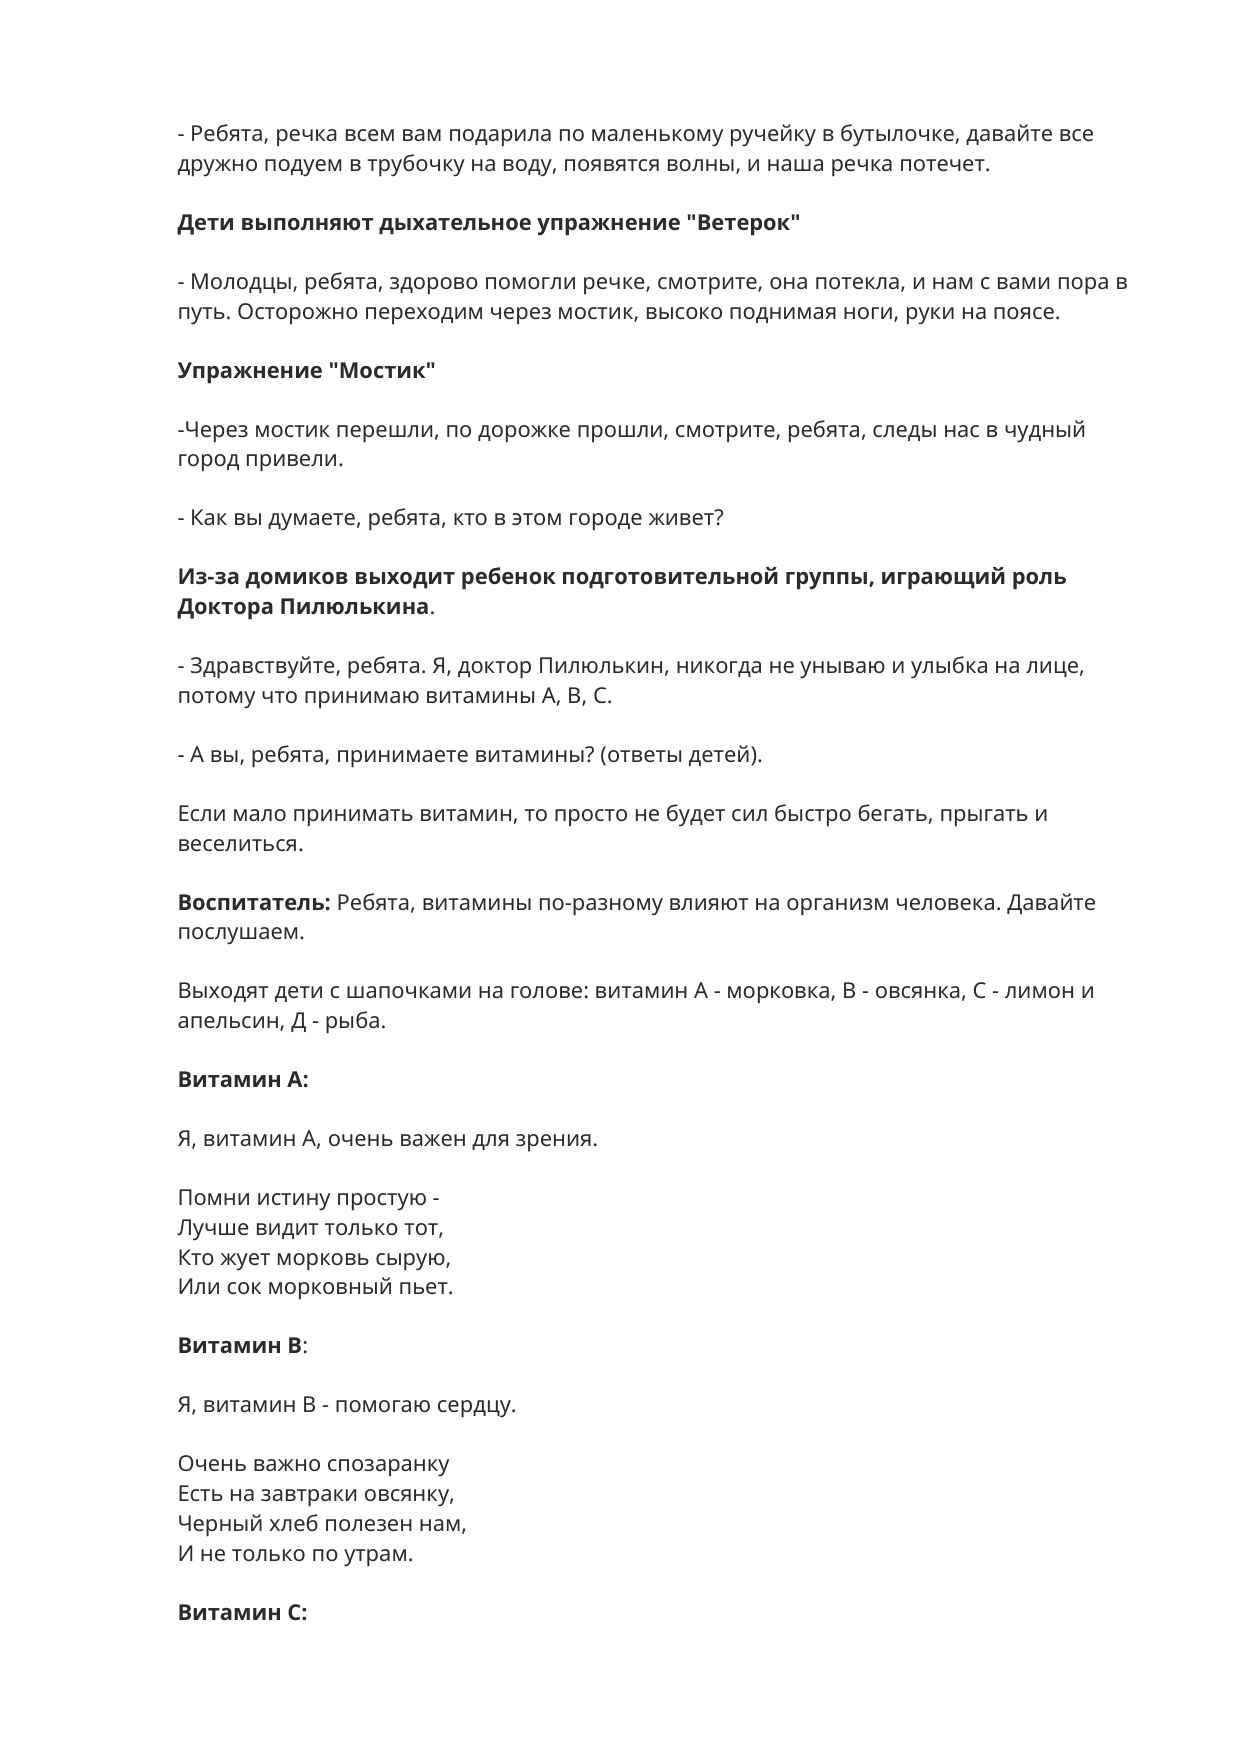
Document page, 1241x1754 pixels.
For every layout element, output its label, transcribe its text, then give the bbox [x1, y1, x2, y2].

text - А вы, ребята, принимаете витамины? (ответы детей). [177, 739, 1152, 768]
text Я, витамин А, очень важен для зрения. [177, 1123, 1152, 1153]
text -Через мостик перешли, по дорожке прошли, смотрите, ребята, следы нас в чудный город привели. [177, 413, 1152, 473]
text Если мало принимать витамин, то просто не будет сил быстро бегать, прыгать и веселиться. [177, 798, 1152, 857]
text - Здравствуйте, ребята. Я, доктор Пилюлькин, никогда не унываю и улыбка на лице, потому что принимаю витамины А, В, С. [177, 650, 1152, 709]
text Помни истину простую - Лучше видит только тот, Кто жует морковь сырую, Или сок морковный пьет. [177, 1182, 1152, 1301]
text - Молодцы, ребята, здорово помогли речке, смотрите, она потекла, и нам с вами пора в путь. Осторожно переходим через мостик, высоко поднимая ноги, руки на поясе. [177, 266, 1152, 325]
text - Ребята, речка всем вам подарила по маленькому ручейку в бутылочке, давайте все дружно подуем в трубочку на воду, появятся волны, и наша речка потечет. [177, 118, 1152, 178]
text - Как вы думаете, ребята, кто в этом городе живет? [177, 502, 1152, 532]
text Дети выполняют дыхательное упражнение "Ветерок" [177, 207, 1152, 237]
text Упражнение "Мостик" [177, 354, 1152, 384]
text Выходят дети с шапочками на голове: витамин А - морковка, В - овсянка, С - лимон и апельсин, Д - рыба. [177, 975, 1152, 1035]
text Воспитатель: Ребята, витамины по-разному влияют на организм человека. Давайте послушаем. [177, 886, 1152, 946]
text Из-за домиков выходит ребенок подготовительной группы, играющий роль Доктора Пилюлькина. [177, 561, 1152, 621]
text Витамин В: [177, 1330, 1152, 1360]
text Витамин А: [177, 1064, 1152, 1094]
text Я, витамин В - помогаю сердцу. [177, 1389, 1152, 1419]
text Очень важно спозаранку Есть на завтраки овсянку, Черный хлеб полезен нам, И не только по утрам. [177, 1448, 1152, 1567]
text Витамин С: [177, 1596, 1152, 1626]
